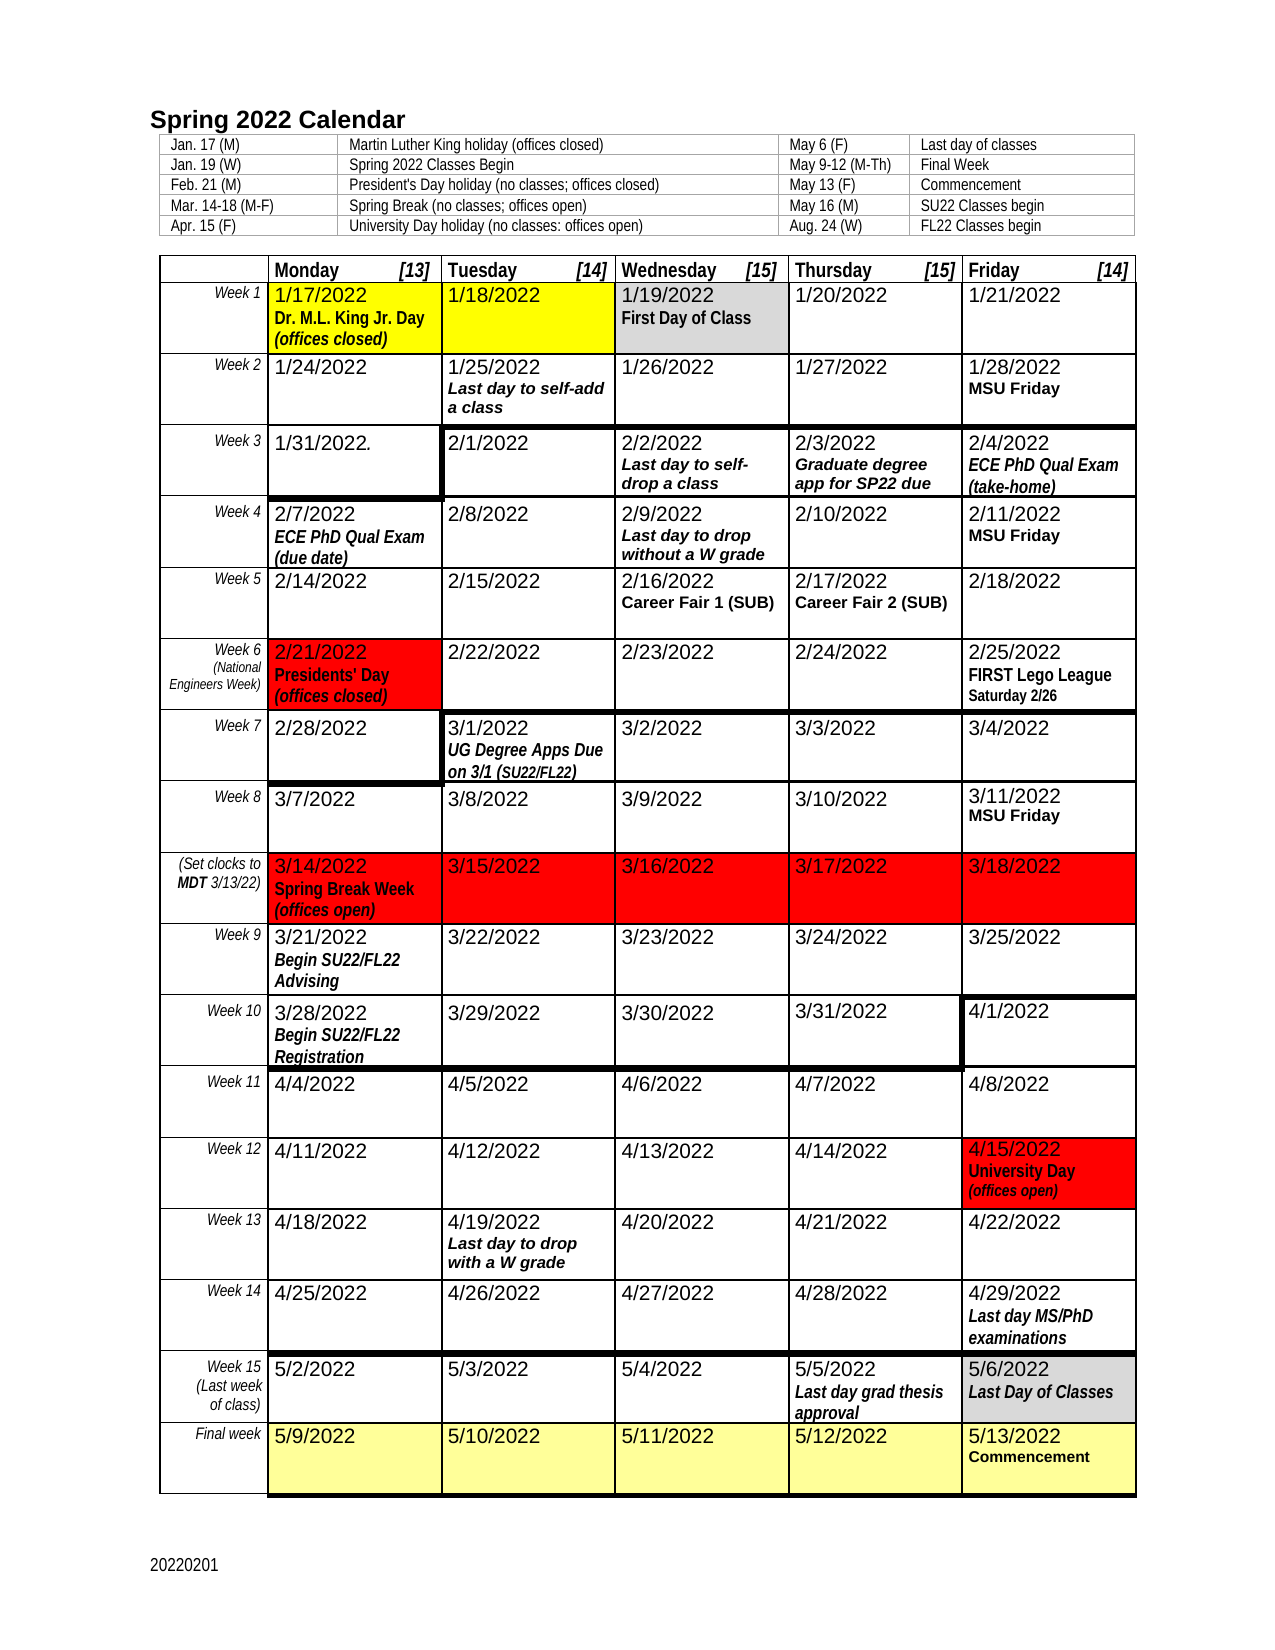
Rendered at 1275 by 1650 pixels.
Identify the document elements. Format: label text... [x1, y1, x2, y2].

table_cell Feb. 21 (M) [160, 175, 337, 194]
table_cell 4/25/2022 [269, 1281, 441, 1350]
table_cell 4/14/2022 [790, 1139, 961, 1208]
table_cell 1/31/2022. [269, 426, 439, 495]
table_cell May 16 (M) [779, 195, 909, 214]
table_cell 4/13/2022 [616, 1139, 788, 1208]
table_cell Final Week [910, 155, 1134, 174]
table_cell 2/10/2022 [790, 498, 961, 567]
table_header Tuesday [14] [442, 256, 615, 282]
table_cell 5/6/2022 Last Day of Classes [963, 1357, 1135, 1422]
table_header Wednesday [15] [616, 256, 788, 282]
table_header Monday [13] [269, 256, 441, 282]
table_cell 3/30/2022 [616, 996, 788, 1065]
table_cell 2/1/2022 [445, 430, 614, 495]
table_cell 2/8/2022 [443, 498, 614, 567]
table_cell Mar. 14-18 (M-F) [160, 195, 337, 214]
table_cell 5/2/2022 [269, 1357, 441, 1422]
table_header Last day of classes [910, 135, 1134, 154]
table_cell May 9-12 (M-Th) [779, 155, 909, 174]
table_cell 2/16/2022 Career Fair 1 (SUB) [616, 569, 788, 638]
table_cell 1/26/2022 [616, 355, 788, 424]
table_cell 3/15/2022 [443, 854, 614, 923]
table_cell University Day holiday (no classes: offices open) [338, 216, 778, 235]
table_cell Week 6 (National Engineers Week) [161, 639, 267, 709]
table_cell 1/27/2022 [790, 355, 961, 424]
table_cell 2/4/2022 ECE PhD Qual Exam (take-home) [963, 430, 1135, 495]
table_cell FL22 Classes begin [910, 216, 1134, 235]
table_cell Spring Break (no classes; offices open) [338, 195, 778, 214]
table_cell Week 14 [161, 1280, 267, 1350]
table_cell 3/17/2022 [790, 854, 961, 923]
table_cell 2/17/2022 Career Fair 2 (SUB) [790, 569, 961, 638]
table_cell 4/28/2022 [790, 1281, 961, 1350]
table_cell Week 8 [161, 781, 267, 852]
table_cell 5/12/2022 [790, 1424, 961, 1493]
table_cell 1/19/2022 First Day of Class [616, 283, 788, 353]
table_cell 5/10/2022 [443, 1424, 614, 1493]
table_cell Week 4 [161, 496, 267, 567]
table_cell 5/9/2022 [269, 1424, 441, 1493]
table_cell 4/8/2022 [963, 1068, 1135, 1137]
table_cell 4/19/2022 Last day to drop with a W grade [443, 1210, 614, 1279]
table_cell 3/25/2022 [963, 925, 1135, 994]
table_cell 4/22/2022 [963, 1210, 1135, 1279]
table_cell 3/29/2022 [443, 996, 614, 1065]
table_cell 3/1/2022 UG Degree Apps Due on 3/1 (SU22/FL22) [445, 715, 614, 780]
table_cell President's Day holiday (no classes; offices closed) [338, 175, 778, 194]
table_cell 2/18/2022 [963, 569, 1135, 638]
table_cell 3/3/2022 [790, 715, 961, 780]
table_cell 1/28/2022 MSU Friday [963, 355, 1135, 424]
table_cell 3/9/2022 [616, 783, 788, 852]
table_cell (Set clocks to MDT 3/13/22) [161, 853, 267, 923]
table_cell 2/15/2022 [443, 569, 614, 638]
table_cell 2/2/2022 Last day to self-drop a class [616, 430, 788, 495]
table_cell 4/26/2022 [443, 1281, 614, 1350]
table_cell Jan. 19 (W) [160, 155, 337, 174]
table_cell 4/4/2022 [269, 1072, 441, 1137]
table_cell 4/20/2022 [616, 1210, 788, 1279]
table_cell 4/29/2022 Last day MS/PhD examinations [963, 1281, 1135, 1350]
table_cell Week 5 [161, 568, 267, 638]
table_cell 4/12/2022 [443, 1139, 614, 1208]
table_cell 3/16/2022 [616, 854, 788, 923]
table_cell 3/11/2022 MSU Friday [963, 783, 1135, 852]
table_cell 4/6/2022 [616, 1072, 788, 1137]
table_cell Week 1 [161, 283, 267, 353]
table_cell 1/17/2022 Dr. M.L. King Jr. Day (offices closed) [269, 283, 441, 353]
table_cell 4/1/2022 [965, 1000, 1135, 1065]
table_cell 2/3/2022 Graduate degree app for SP22 due [790, 430, 961, 495]
table_cell 1/18/2022 [443, 283, 614, 353]
table_cell 5/3/2022 [443, 1357, 614, 1422]
table_cell 1/21/2022 [963, 283, 1135, 353]
table_cell 1/25/2022 Last day to self-add a class [443, 355, 614, 424]
table_cell 3/7/2022 [269, 787, 441, 852]
table_cell 3/14/2022 Spring Break Week (offices open) [269, 854, 441, 923]
table_cell 2/22/2022 [443, 640, 614, 709]
table_header Martin Luther King holiday (offices closed) [338, 135, 778, 154]
table_cell 2/25/2022 FIRST Lego League Saturday 2/26 [963, 640, 1135, 709]
table_cell 5/13/2022 Commencement [963, 1424, 1135, 1493]
table_cell 3/10/2022 [790, 783, 961, 852]
table_cell Week 13 [161, 1209, 267, 1279]
table_cell 4/5/2022 [443, 1072, 614, 1137]
table_cell 4/21/2022 [790, 1210, 961, 1279]
table_cell 2/23/2022 [616, 640, 788, 709]
table_cell 2/24/2022 [790, 640, 961, 709]
table_cell 5/5/2022 Last day grad thesis approval [790, 1357, 961, 1422]
table_header [161, 256, 268, 282]
table_cell 4/11/2022 [269, 1139, 441, 1208]
table_header May 6 (F) [779, 135, 909, 154]
table_cell 3/24/2022 [790, 925, 961, 994]
table_cell 2/28/2022 [269, 711, 439, 780]
table_cell Week 9 [161, 924, 267, 994]
table_cell Week 12 [161, 1138, 267, 1208]
table_cell Week 2 [161, 354, 267, 424]
table_cell SU22 Classes begin [910, 195, 1134, 214]
table_cell 3/4/2022 [963, 715, 1135, 780]
table_cell Week 3 [161, 425, 267, 495]
table_cell Spring 2022 Classes Begin [338, 155, 778, 174]
table_cell 3/2/2022 [616, 715, 788, 780]
table_cell 2/11/2022 MSU Friday [963, 498, 1135, 567]
table_cell 3/31/2022 [790, 996, 959, 1065]
table_cell 2/7/2022 ECE PhD Qual Exam (due date) [269, 502, 441, 567]
table_cell Week 15 (Last week of class) [161, 1351, 267, 1422]
table_cell 3/8/2022 [443, 783, 614, 852]
table_cell Final week [161, 1423, 267, 1493]
table_cell 2/21/2022 Presidents' Day (offices closed) [269, 640, 441, 709]
table_header Friday [14] [963, 256, 1135, 282]
table_header Jan. 17 (M) [160, 135, 337, 154]
text Spring 2022 Calendar [150, 105, 1125, 134]
table_cell 4/7/2022 [790, 1072, 961, 1137]
table_cell 4/15/2022 University Day (offices open) [963, 1139, 1135, 1208]
table_cell 2/9/2022 Last day to drop without a W grade [616, 498, 788, 567]
table_cell Aug. 24 (W) [779, 216, 909, 235]
table_cell Commencement [910, 175, 1134, 194]
table_cell 4/27/2022 [616, 1281, 788, 1350]
table_header Thursday [15] [789, 256, 962, 282]
table_cell Week 7 [161, 710, 267, 780]
table_cell 2/14/2022 [269, 569, 441, 638]
table_cell 3/23/2022 [616, 925, 788, 994]
table_cell Week 10 [161, 995, 267, 1065]
table_cell Apr. 15 (F) [160, 216, 337, 235]
table_cell May 13 (F) [779, 175, 909, 194]
table_cell 1/24/2022 [269, 355, 441, 424]
table_cell 1/20/2022 [790, 283, 961, 353]
table_cell 3/22/2022 [443, 925, 614, 994]
table_cell 5/11/2022 [616, 1424, 788, 1493]
table_cell 5/4/2022 [616, 1357, 788, 1422]
table_cell Week 11 [161, 1066, 267, 1137]
table_cell 3/21/2022 Begin SU22/FL22 Advising [269, 925, 441, 994]
table_cell 3/18/2022 [963, 854, 1135, 923]
table_cell 4/18/2022 [269, 1210, 441, 1279]
table_cell 3/28/2022 Begin SU22/FL22 Registration [269, 996, 441, 1065]
